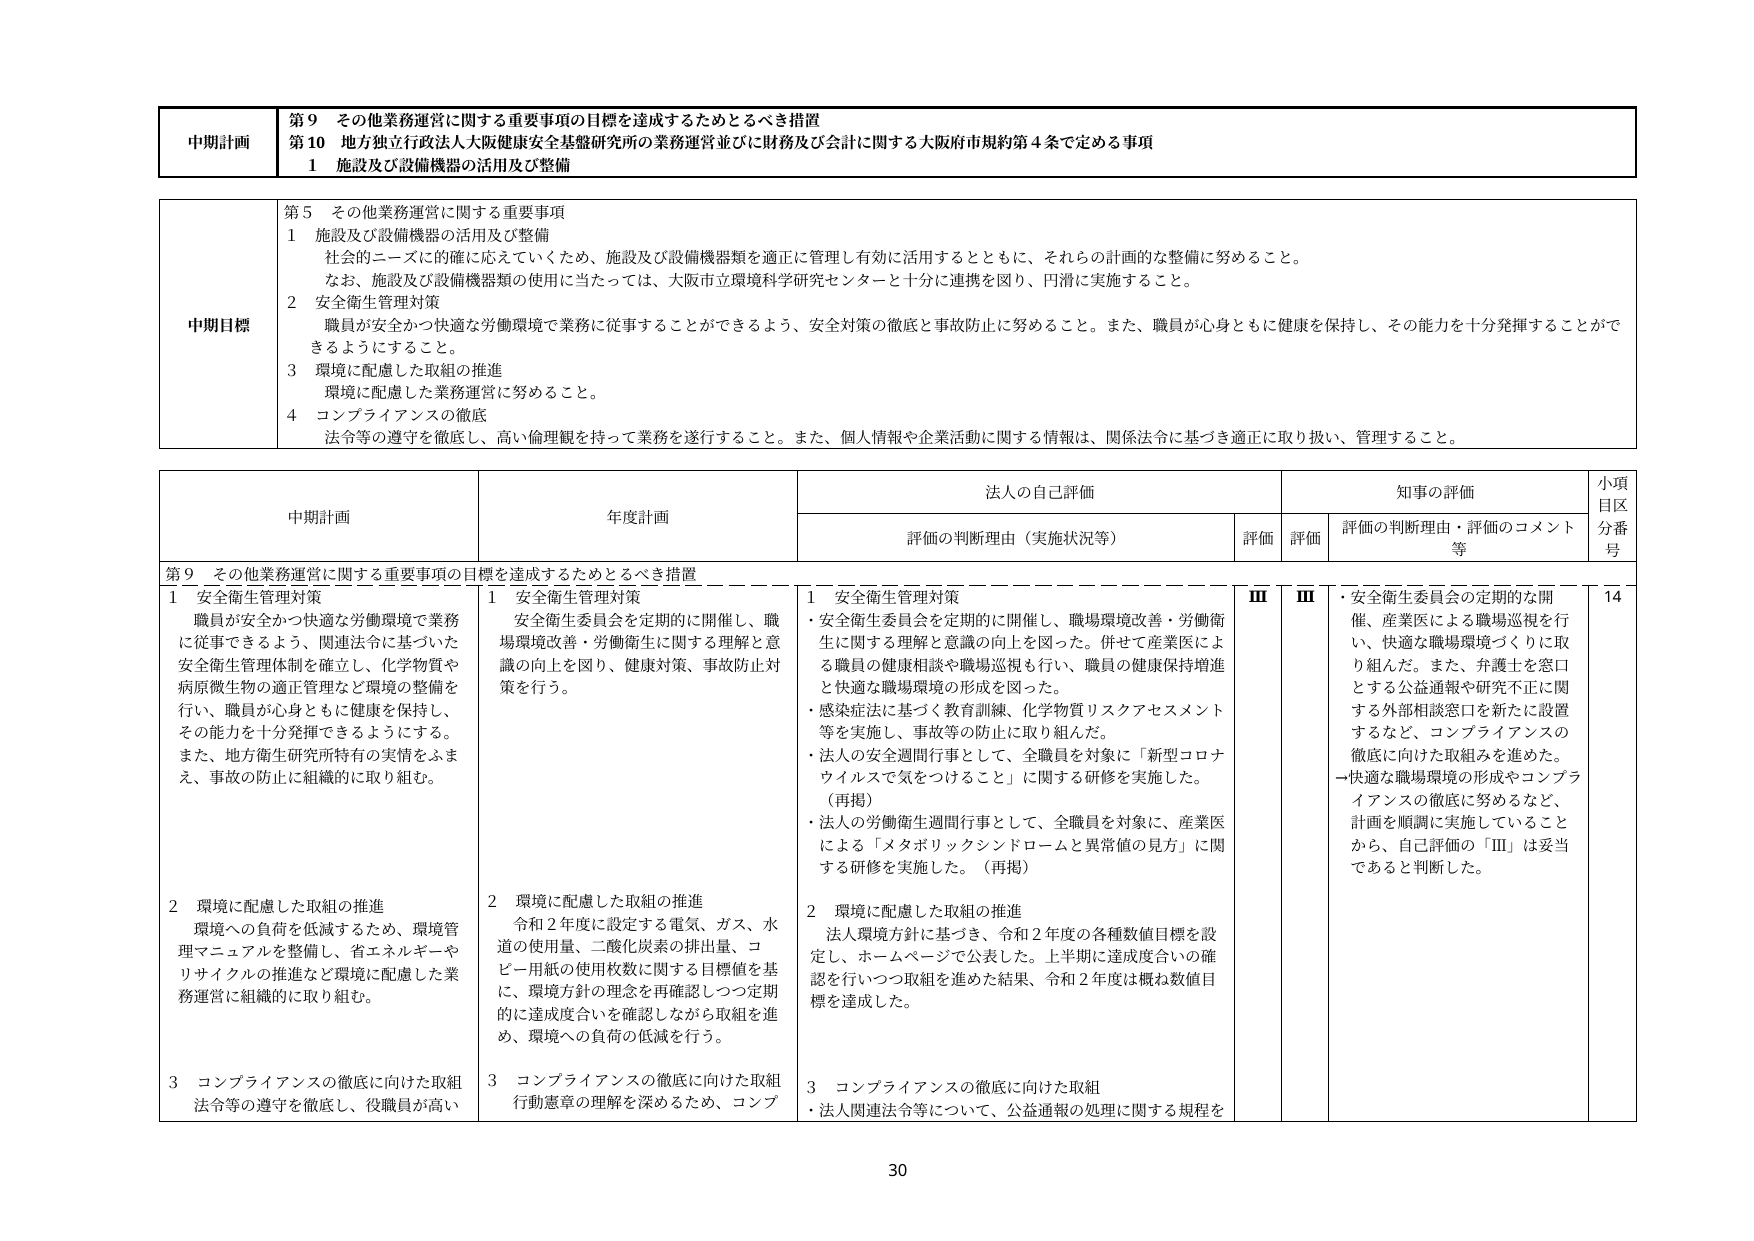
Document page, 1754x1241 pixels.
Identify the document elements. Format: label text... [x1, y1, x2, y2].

table_cell 評価の判断理由（実施状況等） [798, 514, 1234, 561]
table_cell Ⅲ [1282, 585, 1328, 1121]
table_header 中期目標 [160, 200, 277, 448]
table_header 第９ その他業務運営に関する重要事項の目標を達成するためとるべき措置 第10 地方独立行政法人大阪健康安全基盤研究所の業務運営並びに財務及び会計に関する大阪府市規約第４条で定める事項 １ 施設及び設備機器の活用及び整備 [279, 109, 1635, 176]
table_cell Ⅲ [1235, 585, 1281, 1121]
table_header 小項目区分番号 [1589, 471, 1636, 561]
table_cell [479, 585, 797, 1121]
table_header 中期計画 [160, 109, 276, 176]
table_header 中期計画 [160, 471, 478, 561]
table_header 第５ その他業務運営に関する重要事項 １ 施設及び設備機器の活用及び整備 社会的ニーズに的確に応えていくため、施設及び設備機器類を適正に管理し有効に活用するとともに、それらの計画的な整備に努めること。 なお、施設及び設備機器類の使用に当たっては、大阪市立環境科学研究センターと十分に連携を図り、円滑に実施すること。 ２ 安全衛生管理対策 職員が安全かつ快適な労働環境で業務に従事することができるよう、安全対策の徹底と事故防止に努めること。また、職員が心身ともに健康を保持し、その能力を十分発揮することができるようにすること。 ３ 環境に配慮した取組の推進 環境に配慮した業務運営に努めること。 ４ コンプライアンスの徹底 法令等の遵守を徹底し、高い倫理観を持って業務を遂行すること。また、個人情報や企業活動に関する情報は、関係法令に基づき適正に取り扱い、管理すること。 [278, 200, 1636, 448]
table_cell 第９ その他業務運営に関する重要事項の目標を達成するためとるべき措置 [160, 562, 1636, 585]
table_header 法人の自己評価 [798, 471, 1281, 513]
table_cell 評価 [1235, 514, 1281, 561]
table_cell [798, 585, 1234, 1121]
table_cell 評価 [1282, 514, 1328, 561]
table_header 知事の評価 [1282, 471, 1588, 513]
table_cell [1329, 585, 1588, 1121]
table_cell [160, 585, 478, 1121]
table_header 年度計画 [479, 471, 797, 561]
table_cell 14 [1589, 585, 1636, 1121]
table_cell 評価の判断理由・評価のコメント等 [1329, 514, 1588, 561]
